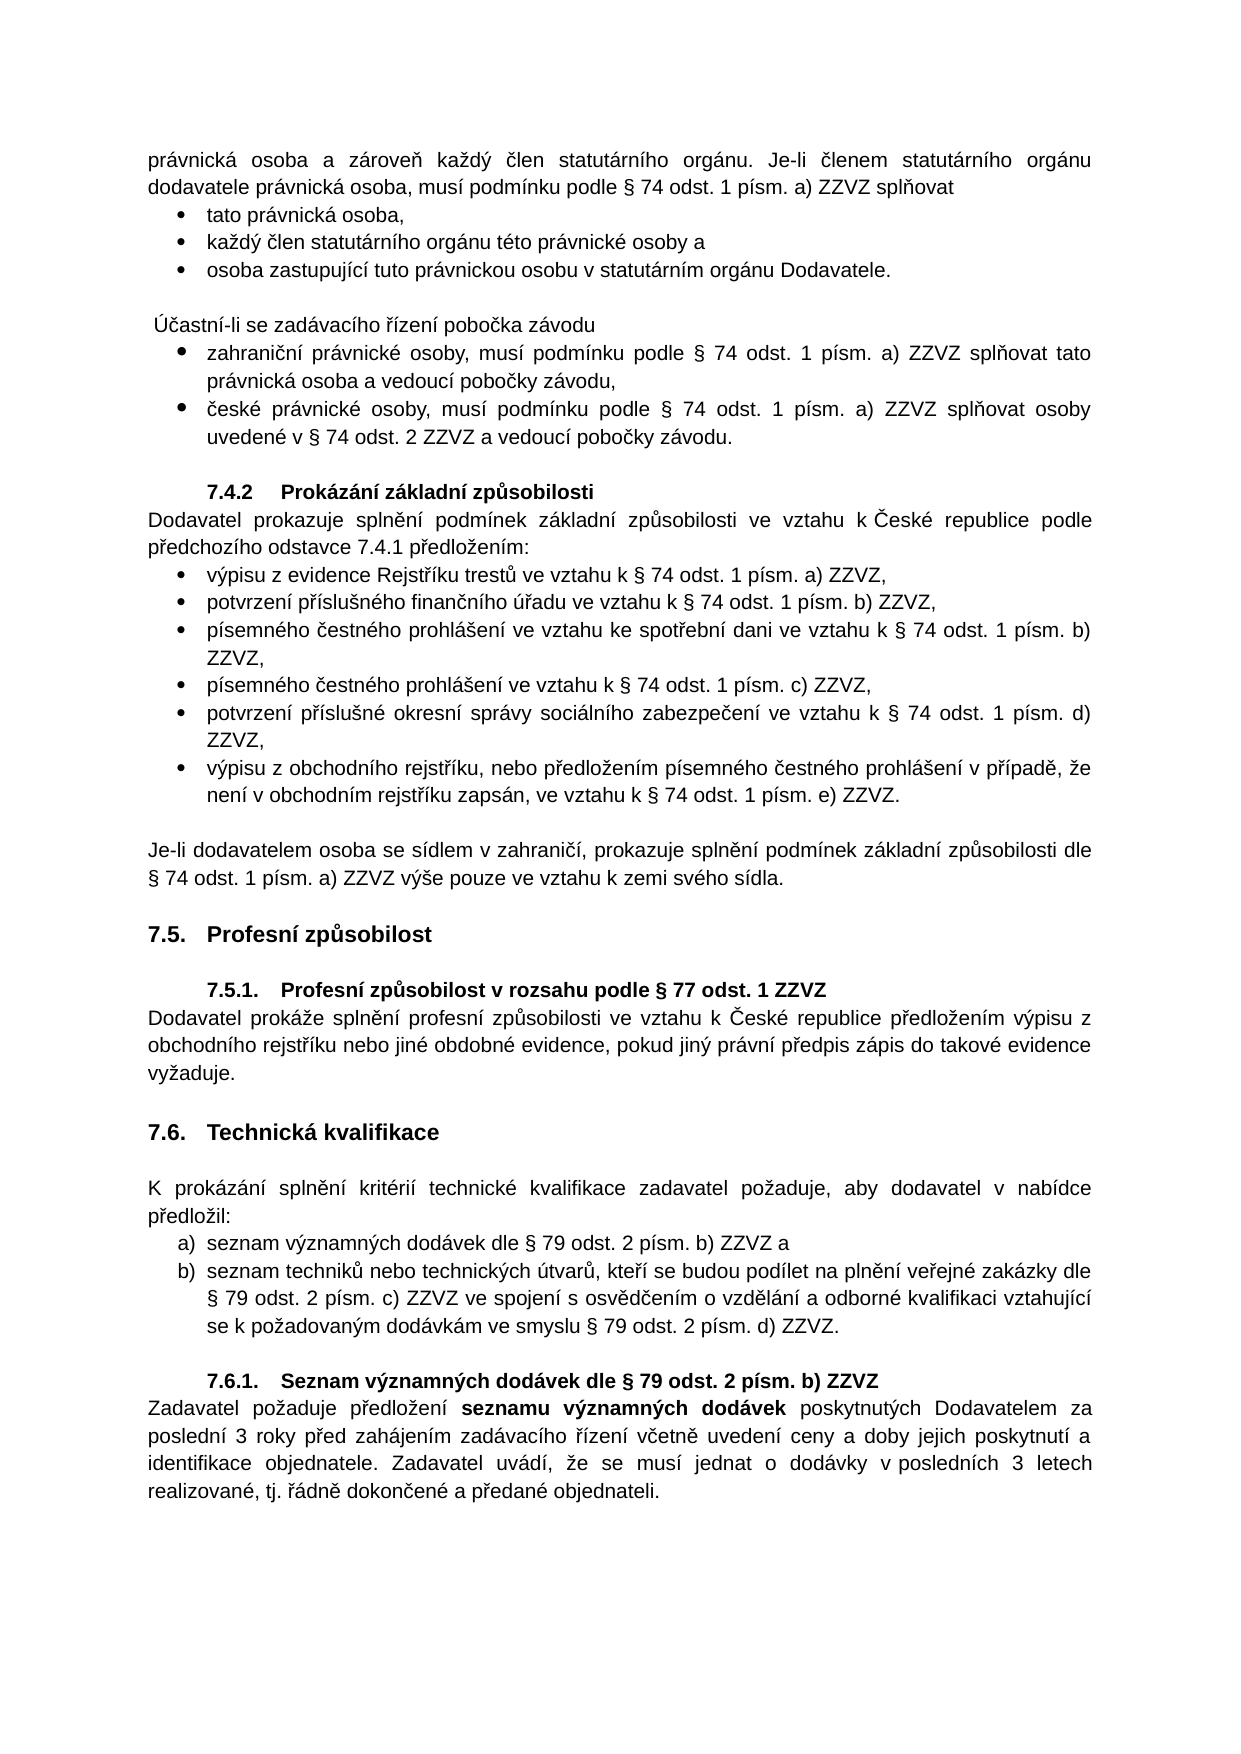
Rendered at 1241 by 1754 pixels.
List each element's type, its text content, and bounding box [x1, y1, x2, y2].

text Zadavatel požaduje předložení seznamu významných dodávek poskytnutých Dodavatelem za poslední 3 roky před zahájením zadávacího řízení včetně uvedení ceny a doby jejich poskytnutí a identifikace objednatele. Zadavatel uvádí, že se musí jednat o dodávky v posledních 3 letech realizované, tj. řádně dokončené a předané objednateli. [148, 1396, 1093, 1503]
list seznam významných dodávek dle § 79 odst. 2 písm. b) ZZVZ a [177, 1231, 1093, 1255]
list české právnické osoby, musí podmínku podle § 74 odst. 1 písm. a) ZZVZ splňovat osoby uvedené v § 74 odst. 2 ZZVZ a vedoucí pobočky závodu. [177, 396, 1093, 449]
list zahraniční právnické osoby, musí podmínku podle § 74 odst. 1 písm. a) ZZVZ splňovat tato právnická osoba a vedoucí pobočky závodu, [177, 340, 1093, 393]
list osoba zastupující tuto právnickou osobu v statutárním orgánu Dodavatele. [177, 258, 1093, 282]
text Účastní-li se zadávacího řízení pobočka závodu [148, 313, 1093, 337]
list seznam techniků nebo technických útvarů, kteří se budou podílet na plnění veřejné zakázky dle § 79 odst. 2 písm. c) ZZVZ ve spojení s osvědčením o vzdělání a odborné kvalifikaci vztahující se k požadovaným dodávkám ve smyslu § 79 odst. 2 písm. d) ZZVZ. [177, 1259, 1093, 1338]
text Je-li dodavatelem osoba se sídlem v zahraničí, prokazuje splnění podmínek základní způsobilosti dle § 74 odst. 1 písm. a) ZZVZ výše pouze ve vztahu k zemi svého sídla. [148, 838, 1093, 889]
list potvrzení příslušného finančního úřadu ve vztahu k § 74 odst. 1 písm. b) ZZVZ, [177, 590, 1093, 614]
list potvrzení příslušné okresní správy sociálního zabezpečení ve vztahu k § 74 odst. 1 písm. d) ZZVZ, [177, 700, 1093, 752]
list výpisu z evidence Rejstříku trestů ve vztahu k § 74 odst. 1 písm. a) ZZVZ, [177, 562, 1093, 587]
list Technická kvalifikace [148, 1118, 1093, 1145]
list písemného čestného prohlášení ve vztahu k § 74 odst. 1 písm. c) ZZVZ, [177, 673, 1093, 697]
list výpisu z obchodního rejstříku, nebo předložením písemného čestného prohlášení v případě, že není v obchodním rejstříku zapsán, ve vztahu k § 74 odst. 1 písm. e) ZZVZ. [177, 756, 1093, 807]
text Dodavatel prokazuje splnění podmínek základní způsobilosti ve vztahu k České republice podle předchozího odstavce 7.4.1 předložením: [148, 507, 1093, 559]
list Seznam významných dodávek dle § 79 odst. 2 písm. b) ZZVZ [207, 1369, 1093, 1393]
text K prokázání splnění kritérií technické kvalifikace zadavatel požaduje, aby dodavatel v nabídce předložil: [148, 1176, 1093, 1228]
list Profesní způsobilost v rozsahu podle § 77 odst. 1 ZZVZ [207, 978, 1093, 1002]
list každý člen statutárního orgánu této právnické osoby a [177, 230, 1093, 254]
list tato právnická osoba, [177, 203, 1093, 227]
text Dodavatel prokáže splnění profesní způsobilosti ve vztahu k České republice předložením výpisu z obchodního rejstříku nebo jiné obdobné evidence, pokud jiný právní předpis zápis do takové evidence vyžaduje. [148, 1006, 1093, 1085]
list Profesní způsobilost [148, 921, 1093, 947]
list písemného čestného prohlášení ve vztahu ke spotřební dani ve vztahu k § 74 odst. 1 písm. b) ZZVZ, [177, 618, 1093, 669]
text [148, 148, 1093, 199]
list Prokázání základní způsobilosti [207, 480, 1093, 504]
